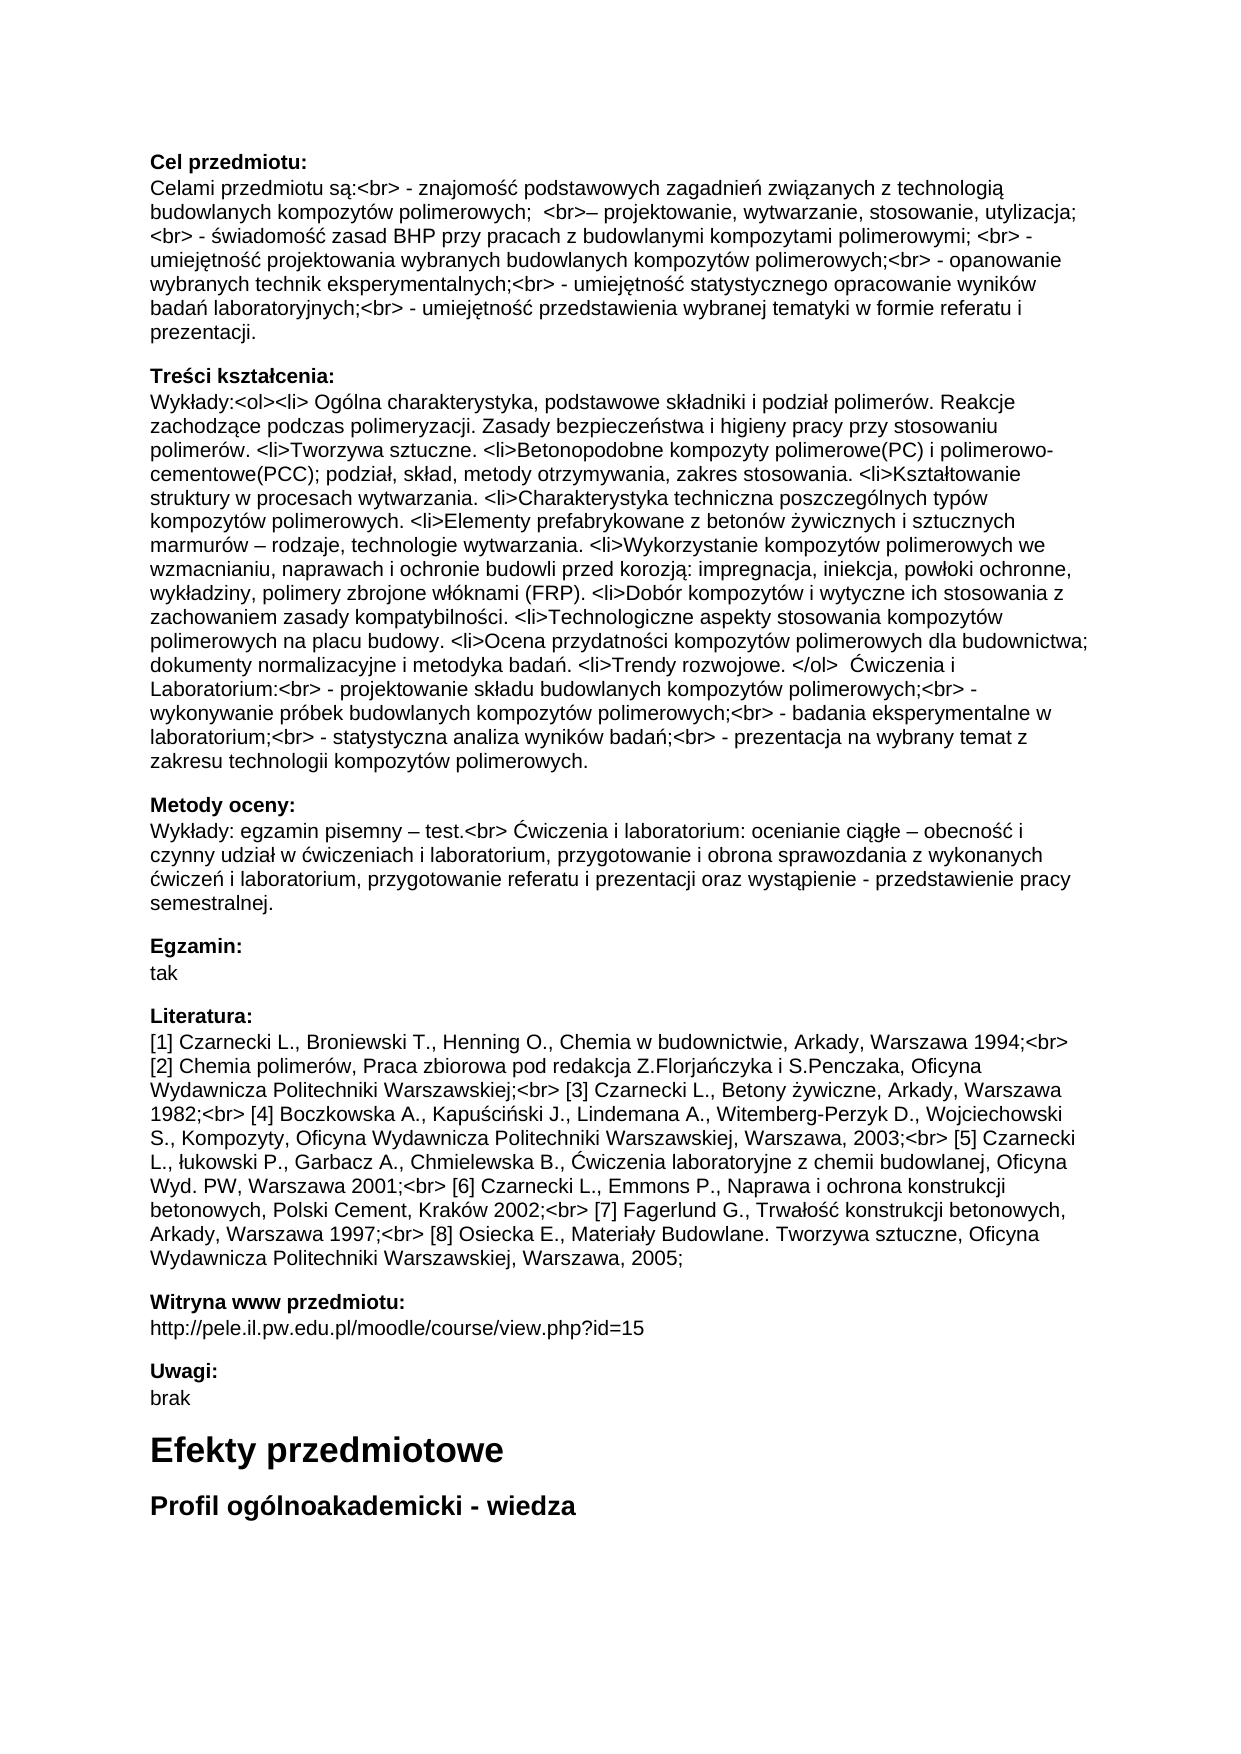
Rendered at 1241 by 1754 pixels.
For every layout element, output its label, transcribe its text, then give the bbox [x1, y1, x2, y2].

text brak [150, 1385, 1090, 1409]
text Witryna www przedmiotu: [150, 1289, 1090, 1313]
text Wykłady:<ol><li> Ogólna charakterystyka, podstawowe składniki i podział polimerów. Reakcje zachodzące podczas polimeryzacji. Zasady bezpieczeństwa i higieny pracy przy stosowaniu polimerów. <li>Tworzywa sztuczne. <li>Betonopodobne kompozyty polimerowe(PC) i polimerowo-cementowe(PCC); podział, skład, metody otrzymywania, zakres stosowania. <li>Kształtowanie struktury w procesach wytwarzania. <li>Charakterystyka techniczna poszczególnych typów kompozytów polimerowych. <li>Elementy prefabrykowane z betonów żywicznych i sztucznych marmurów – rodzaje, technologie wytwarzania. <li>Wykorzystanie kompozytów polimerowych we wzmacnianiu, naprawach i ochronie budowli przed korozją: impregnacja, iniekcja, powłoki ochronne, wykładziny, polimery zbrojone włóknami (FRP). <li>Dobór kompozytów i wytyczne ich stosowania z zachowaniem zasady kompatybilności. <li>Technologiczne aspekty stosowania kompozytów polimerowych na placu budowy. <li>Ocena przydatności kompozytów polimerowych dla budownictwa; dokumenty normalizacyjne i metodyka badań. <li>Trendy rozwojowe. </ol> Ćwiczenia i Laboratorium:<br> - projektowanie składu budowlanych kompozytów polimerowych;<br> - wykonywanie próbek budowlanych kompozytów polimerowych;<br> - badania eksperymentalne w laboratorium;<br> - statystyczna analiza wyników badań;<br> - prezentacja na wybrany temat z zakresu technologii kompozytów polimerowych. [150, 389, 1090, 773]
text Uwagi: [150, 1359, 1090, 1383]
text Wykłady: egzamin pisemny – test.<br> Ćwiczenia i laboratorium: ocenianie ciągłe – obecność i czynny udział w ćwiczeniach i laboratorium, przygotowanie i obrona sprawozdania z wykonanych ćwiczeń i laboratorium, przygotowanie referatu i prezentacji oraz wystąpienie - przedstawienie pracy semestralnej. [150, 819, 1090, 914]
text Cel przedmiotu: [150, 150, 1090, 174]
text tak [150, 960, 1090, 984]
subtitle Profil ogólnoakademicki - wiedza [150, 1490, 1090, 1521]
text Literatura: [150, 1004, 1090, 1028]
text Treści kształcenia: [150, 363, 1090, 387]
subtitle Efekty przedmiotowe [150, 1429, 1090, 1470]
text Metody oceny: [150, 793, 1090, 817]
text [1] Czarnecki L., Broniewski T., Henning O., Chemia w budownictwie, Arkady, Warszawa 1994;<br> [2] Chemia polimerów, Praca zbiorowa pod redakcja Z.Florjańczyka i S.Penczaka, Oficyna Wydawnicza Politechniki Warszawskiej;<br> [3] Czarnecki L., Betony żywiczne, Arkady, Warszawa 1982;<br> [4] Boczkowska A., Kapuściński J., Lindemana A., Witemberg-Perzyk D., Wojciechowski S., Kompozyty, Oficyna Wydawnicza Politechniki Warszawskiej, Warszawa, 2003;<br> [5] Czarnecki L., łukowski P., Garbacz A., Chmielewska B., Ćwiczenia laboratoryjne z chemii budowlanej, Oficyna Wyd. PW, Warszawa 2001;<br> [6] Czarnecki L., Emmons P., Naprawa i ochrona konstrukcji betonowych, Polski Cement, Kraków 2002;<br> [7] Fagerlund G., Trwałość konstrukcji betonowych, Arkady, Warszawa 1997;<br> [8] Osiecka E., Materiały Budowlane. Tworzywa sztuczne, Oficyna Wydawnicza Politechniki Warszawskiej, Warszawa, 2005; [150, 1030, 1090, 1270]
text Celami przedmiotu są:<br> - znajomość podstawowych zagadnień związanych z technologią budowlanych kompozytów polimerowych; <br>– projektowanie, wytwarzanie, stosowanie, utylizacja; <br> - świadomość zasad BHP przy pracach z budowlanymi kompozytami polimerowymi; <br> - umiejętność projektowania wybranych budowlanych kompozytów polimerowych;<br> - opanowanie wybranych technik eksperymentalnych;<br> - umiejętność statystycznego opracowanie wyników badań laboratoryjnych;<br> - umiejętność przedstawienia wybranej tematyki w formie referatu i prezentacji. [150, 176, 1090, 344]
text http://pele.il.pw.edu.pl/moodle/course/view.php?id=15 [150, 1316, 1090, 1339]
text Egzamin: [150, 934, 1090, 958]
